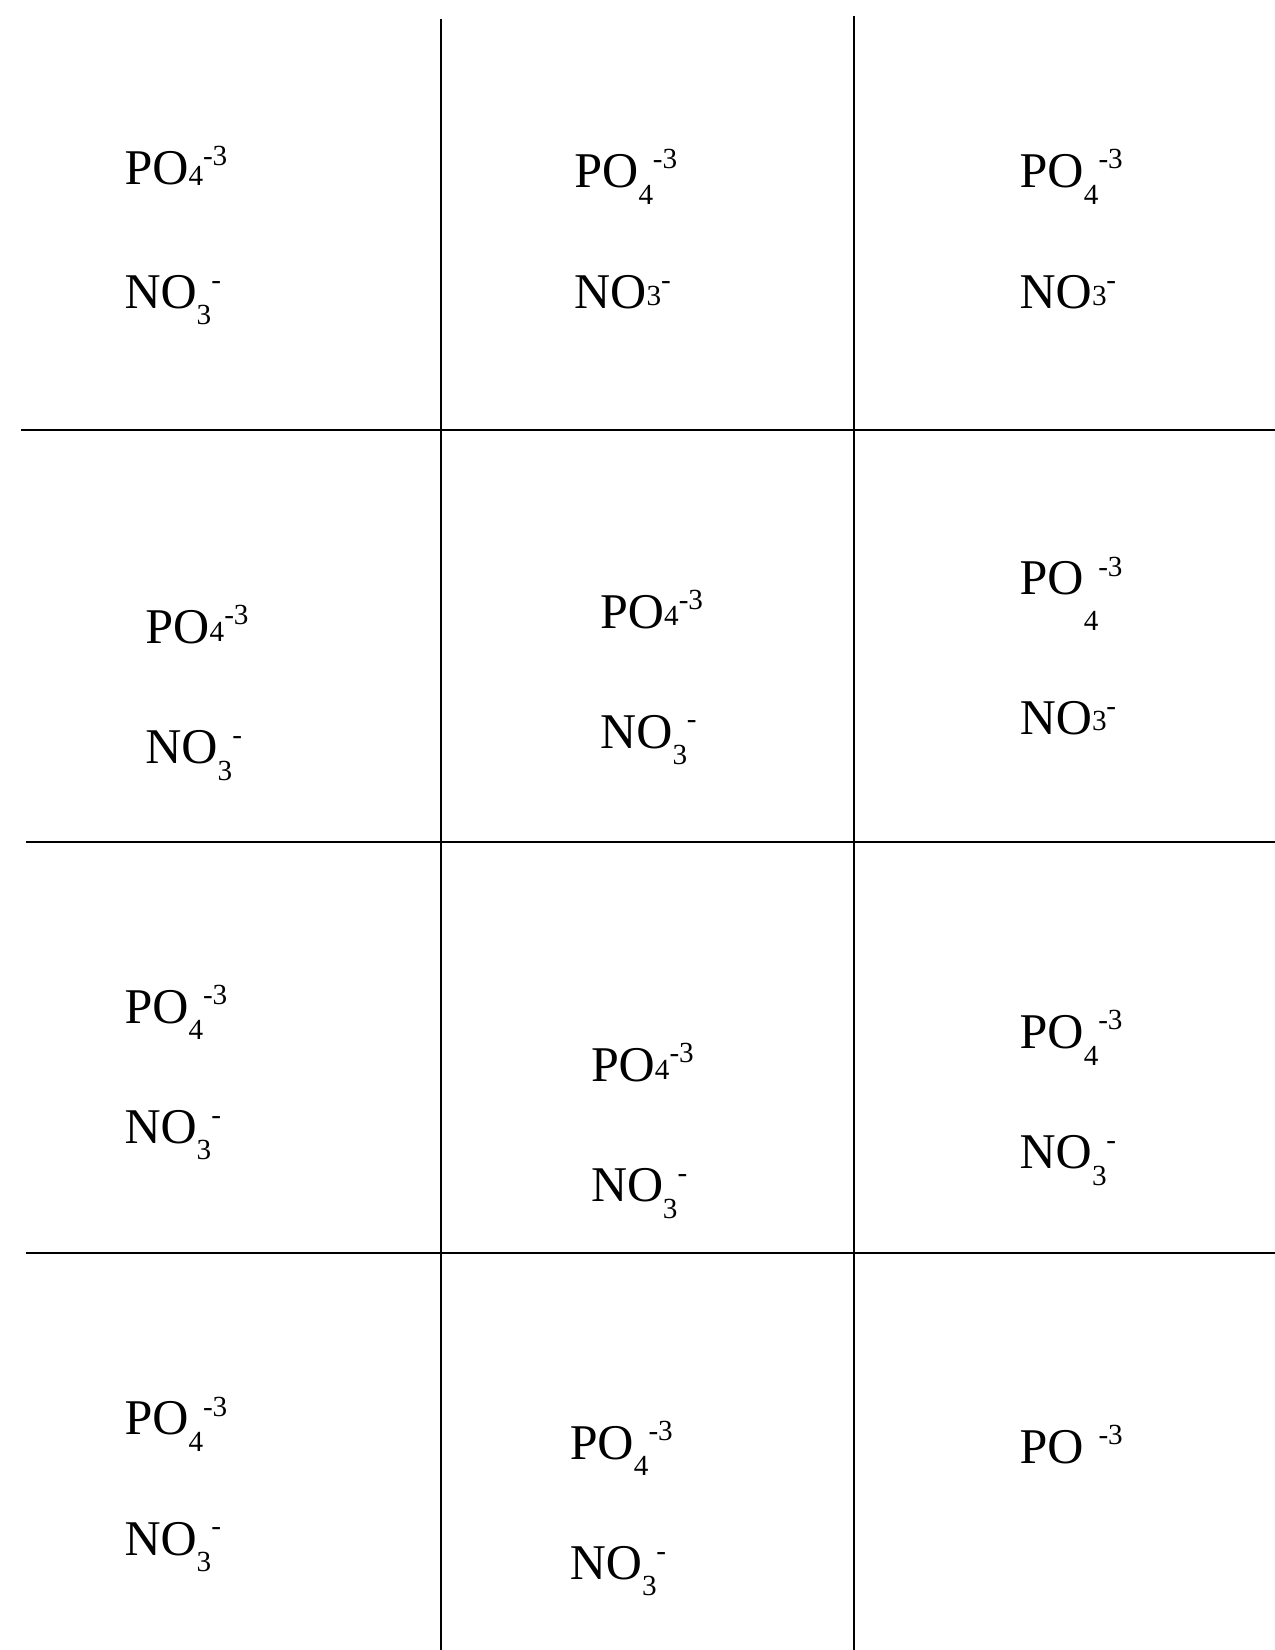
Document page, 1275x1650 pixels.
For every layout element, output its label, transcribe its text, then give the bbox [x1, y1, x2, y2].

text PO -3 [1019, 983, 1135, 1059]
text NO - [574, 261, 682, 318]
text NO - [124, 261, 232, 318]
text PO -3 [124, 118, 239, 195]
text PO -3 [1019, 122, 1135, 199]
text NO - [1019, 261, 1135, 318]
text PO -3 [600, 563, 714, 639]
text PO -3 [569, 1394, 684, 1470]
text PO -3 [1019, 549, 1135, 606]
text PO -3 [574, 122, 688, 199]
text PO -3 [124, 977, 239, 1034]
text PO -3 [591, 1016, 705, 1093]
text PO -3 [1019, 1397, 1135, 1474]
text NO - [145, 717, 253, 774]
text PO -3 [145, 578, 260, 654]
text NO - [124, 1096, 232, 1154]
text NO - [124, 1508, 232, 1566]
text NO - [569, 1532, 678, 1590]
text NO - [600, 701, 708, 759]
text NO - [591, 1155, 699, 1213]
text NO - [1019, 687, 1135, 745]
text PO -3 [124, 1388, 239, 1446]
text NO - [1019, 1122, 1135, 1179]
